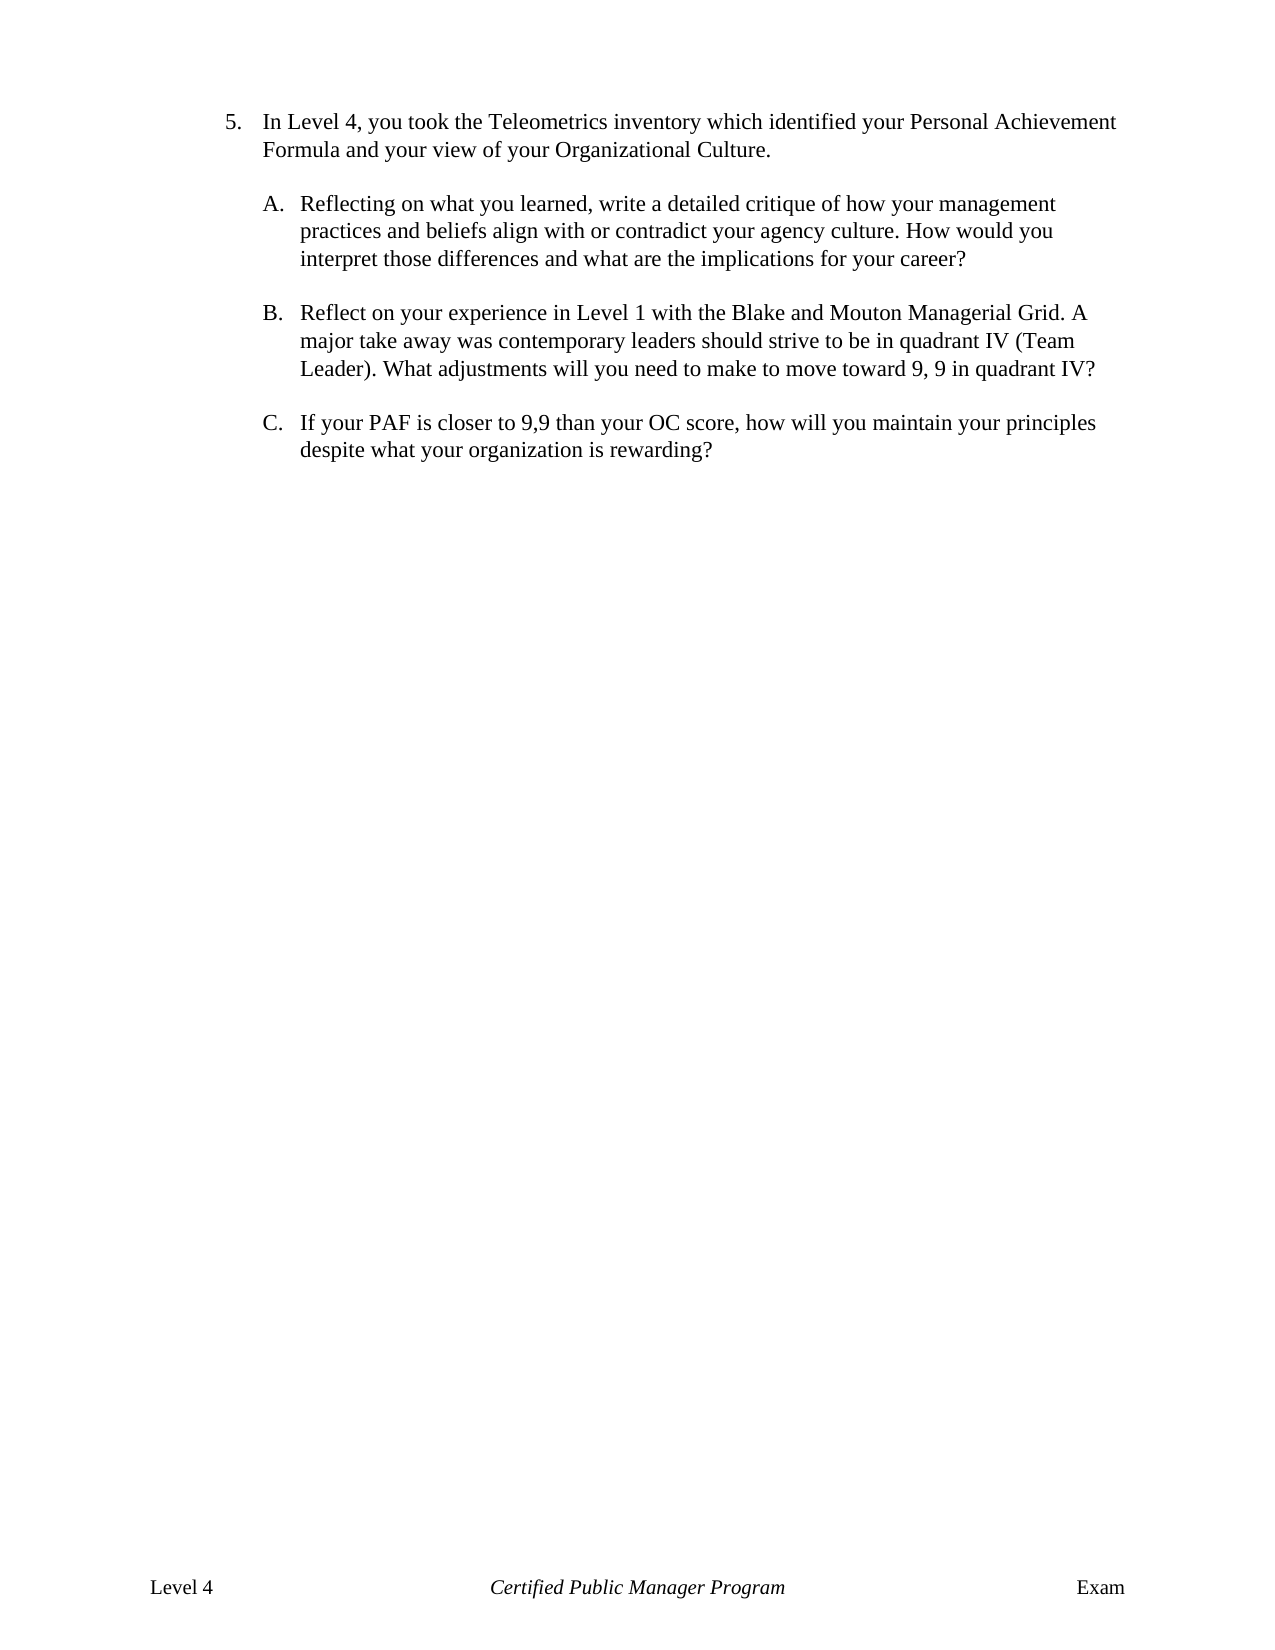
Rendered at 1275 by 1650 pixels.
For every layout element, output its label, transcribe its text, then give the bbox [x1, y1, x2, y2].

list In Level 4, you took the Teleometrics inventory which identified your Personal Achievement Formula and your view of your Organizational Culture. [225, 108, 1121, 189]
list Reflect on your experience in Level 1 with the Blake and Mouton Managerial Grid. A major take away was contemporary leaders should strive to be in quadrant IV (Team Leader). What adjustments will you need to make to move toward 9, 9 in quadrant IV? [262, 299, 1121, 408]
list If your PAF is closer to 9,9 than your OC score, how will you maintain your principles despite what your organization is rewarding? [262, 409, 1121, 489]
list Reflecting on what you learned, write a detailed critique of how your management practices and beliefs align with or contradict your agency culture. How would you interpret those differences and what are the implications for your career? [262, 190, 1121, 298]
